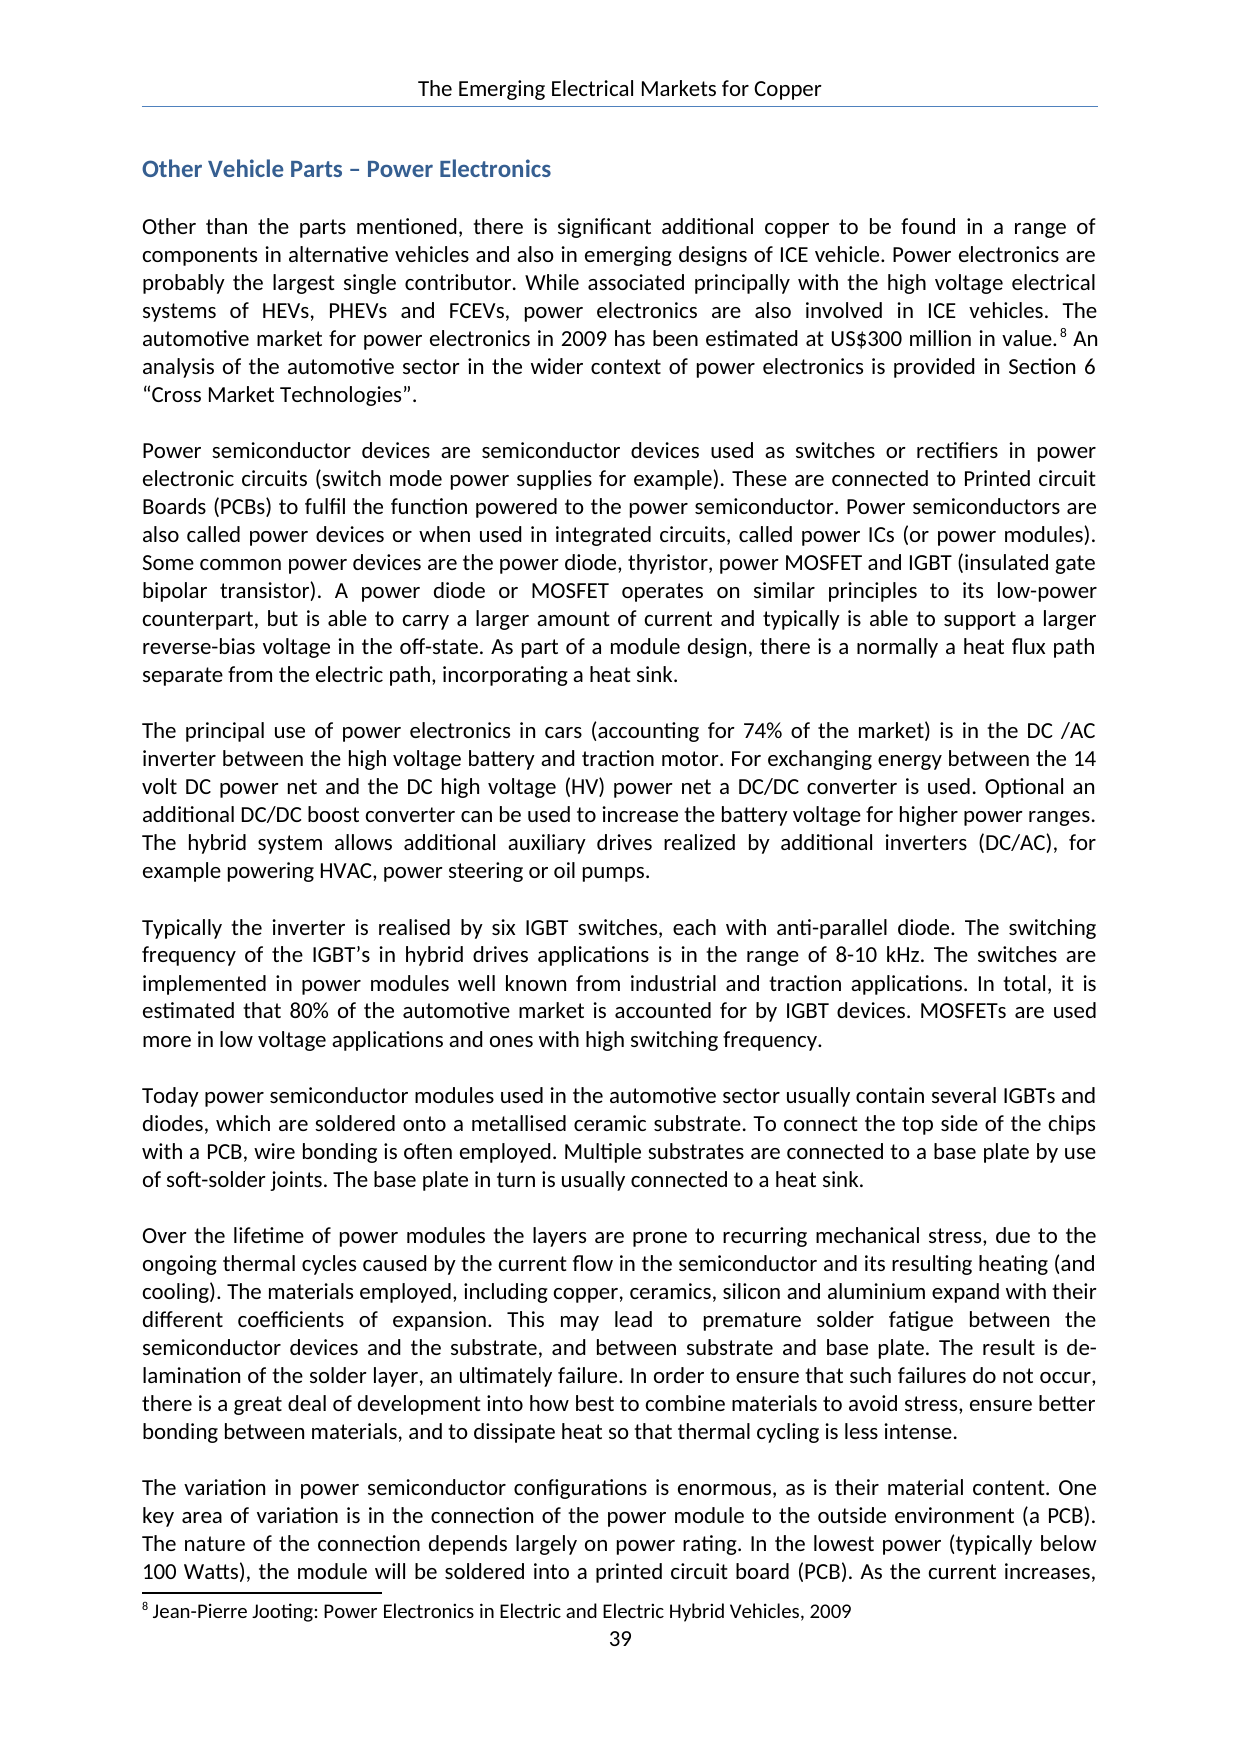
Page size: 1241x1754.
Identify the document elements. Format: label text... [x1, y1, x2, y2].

text Other Vehicle Parts – Power Electronics [142, 153, 1098, 184]
text Typically the inverter is realised by six IGBT switches, each with anti-parallel diode. The switching frequency of the IGBT’s in hybrid drives applications is in the range of 8-10 kHz. The switches are implemented in power modules well known from industrial and traction applications. In total, it is estimated that 80% of the automotive market is accounted for by IGBT devices. MOSFETs are used more in low voltage applications and ones with high switching frequency. [142, 913, 1098, 1053]
text Other than the parts mentioned, there is significant additional copper to be found in a range of components in alternative vehicles and also in emerging designs of ICE vehicle. Power electronics are probably the largest single contributor. While associated principally with the high voltage electrical systems of HEVs, PHEVs and FCEVs, power electronics are also involved in ICE vehicles. The automotive market for power electronics in 2009 has been estimated at US$300 million in value. An analysis of the automotive sector in the wider context of power electronics is provided in Section 6 “Cross Market Technologies”. [142, 212, 1098, 408]
text Today power semiconductor modules used in the automotive sector usually contain several IGBTs and diodes, which are soldered onto a metallised ceramic substrate. To connect the top side of the chips with a PCB, wire bonding is often employed. Multiple substrates are connected to a base plate by use of soft-solder joints. The base plate in turn is usually connected to a heat sink. [142, 1081, 1098, 1193]
text The principal use of power electronics in cars (accounting for 74% of the market) is in the DC /AC inverter between the high voltage battery and traction motor. For exchanging energy between the 14 volt DC power net and the DC high voltage (HV) power net a DC/DC converter is used. Optional an additional DC/DC boost converter can be used to increase the battery voltage for higher power ranges. The hybrid system allows additional auxiliary drives realized by additional inverters (DC/AC), for example powering HVAC, power steering or oil pumps. [142, 716, 1098, 884]
text Over the lifetime of power modules the layers are prone to recurring mechanical stress, due to the ongoing thermal cycles caused by the current flow in the semiconductor and its resulting heating (and cooling). The materials employed, including copper, ceramics, silicon and aluminium expand with their different coefficients of expansion. This may lead to premature solder fatigue between the semiconductor devices and the substrate, and between substrate and base plate. The result is de-lamination of the solder layer, an ultimately failure. In order to ensure that such failures do not occur, there is a great deal of development into how best to combine materials to avoid stress, ensure better bonding between materials, and to dissipate heat so that thermal cycling is less intense. [142, 1221, 1098, 1445]
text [142, 1473, 1098, 1585]
text Power semiconductor devices are semiconductor devices used as switches or rectifiers in power electronic circuits (switch mode power supplies for example). These are connected to Printed circuit Boards (PCBs) to fulfil the function powered to the power semiconductor. Power semiconductors are also called power devices or when used in integrated circuits, called power ICs (or power modules). Some common power devices are the power diode, thyristor, power MOSFET and IGBT (insulated gate bipolar transistor). A power diode or MOSFET operates on similar principles to its low-power counterpart, but is able to carry a larger amount of current and typically is able to support a larger reverse-bias voltage in the off-state. As part of a module design, there is a normally a heat flux path separate from the electric path, incorporating a heat sink. [142, 436, 1098, 688]
